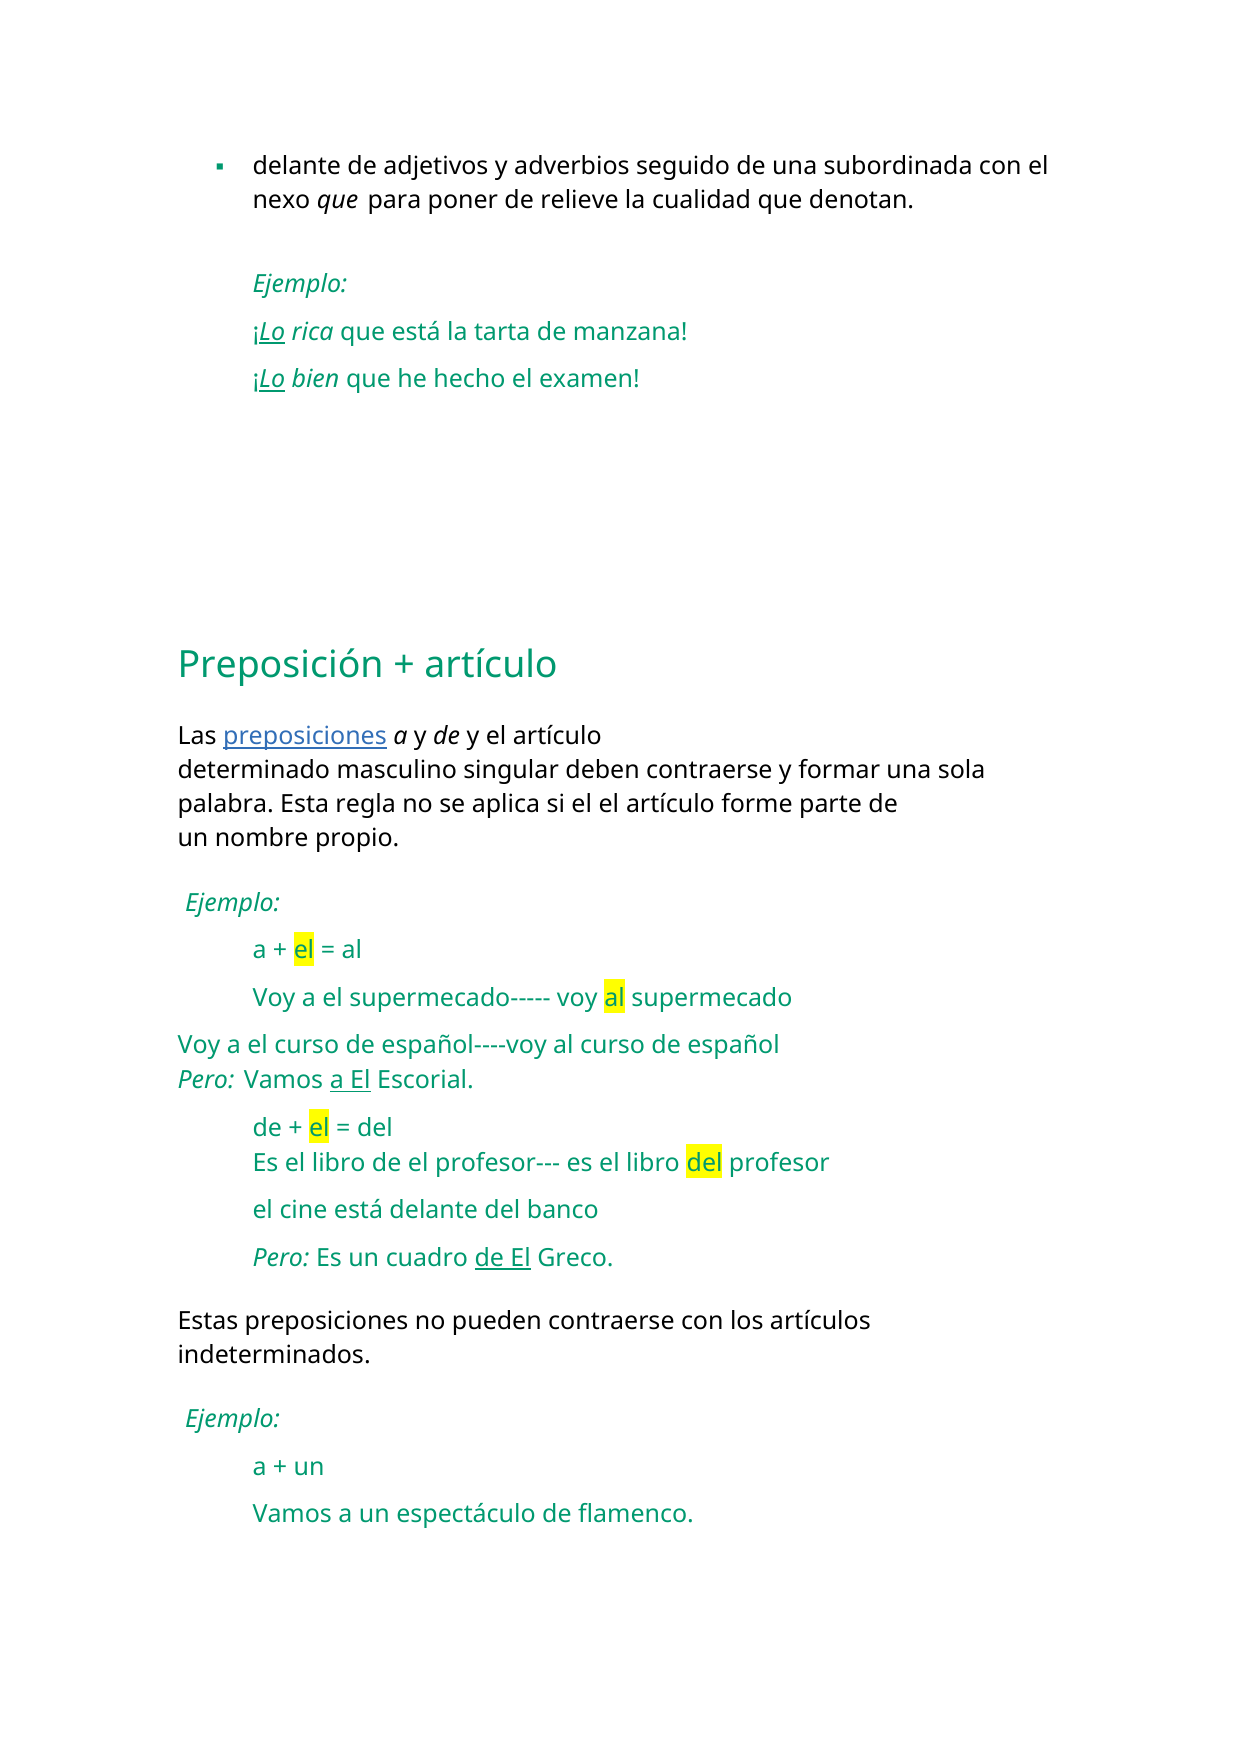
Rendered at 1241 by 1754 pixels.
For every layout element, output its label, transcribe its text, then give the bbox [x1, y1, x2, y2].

text Voy a el supermecado----- voy al supermecado [252, 978, 1063, 1013]
text ¡Lo bien que he hecho el examen! [252, 360, 1063, 395]
text Pero: Es un cuadro de El Greco. [252, 1238, 1063, 1273]
text a + el = al [252, 931, 1063, 966]
text Ejemplo: [185, 1400, 1063, 1435]
text el cine está delante del banco [252, 1191, 1063, 1226]
text Estas preposiciones no pueden contraerse con los artículos indeterminados. [177, 1302, 1063, 1371]
text de + el = del Es el libro de el profesor--- es el libro del profesor [252, 1108, 1063, 1178]
text Las preposiciones a y de y el artículo determinado masculino singular deben contraerse y formar una sola palabra. Esta regla no se aplica si el el artículo forme parte de un nombre propio. [177, 718, 1063, 854]
text Preposición + artículo [177, 638, 1016, 689]
text a + un [252, 1447, 1063, 1482]
text ¡Lo rica que está la tarta de manzana! [252, 312, 1063, 347]
text Ejemplo: [252, 265, 1063, 300]
text Ejemplo: [185, 883, 1063, 918]
text Vamos a un espectáculo de flamenco. [252, 1495, 1063, 1530]
text Voy a el curso de español----voy al curso de español Pero: Vamos a El Escorial. [177, 1026, 1063, 1096]
list delante de adjetivos y adverbios seguido de una subordinada con el nexo que para poner de relieve la cualidad que denotan. [215, 148, 1063, 246]
